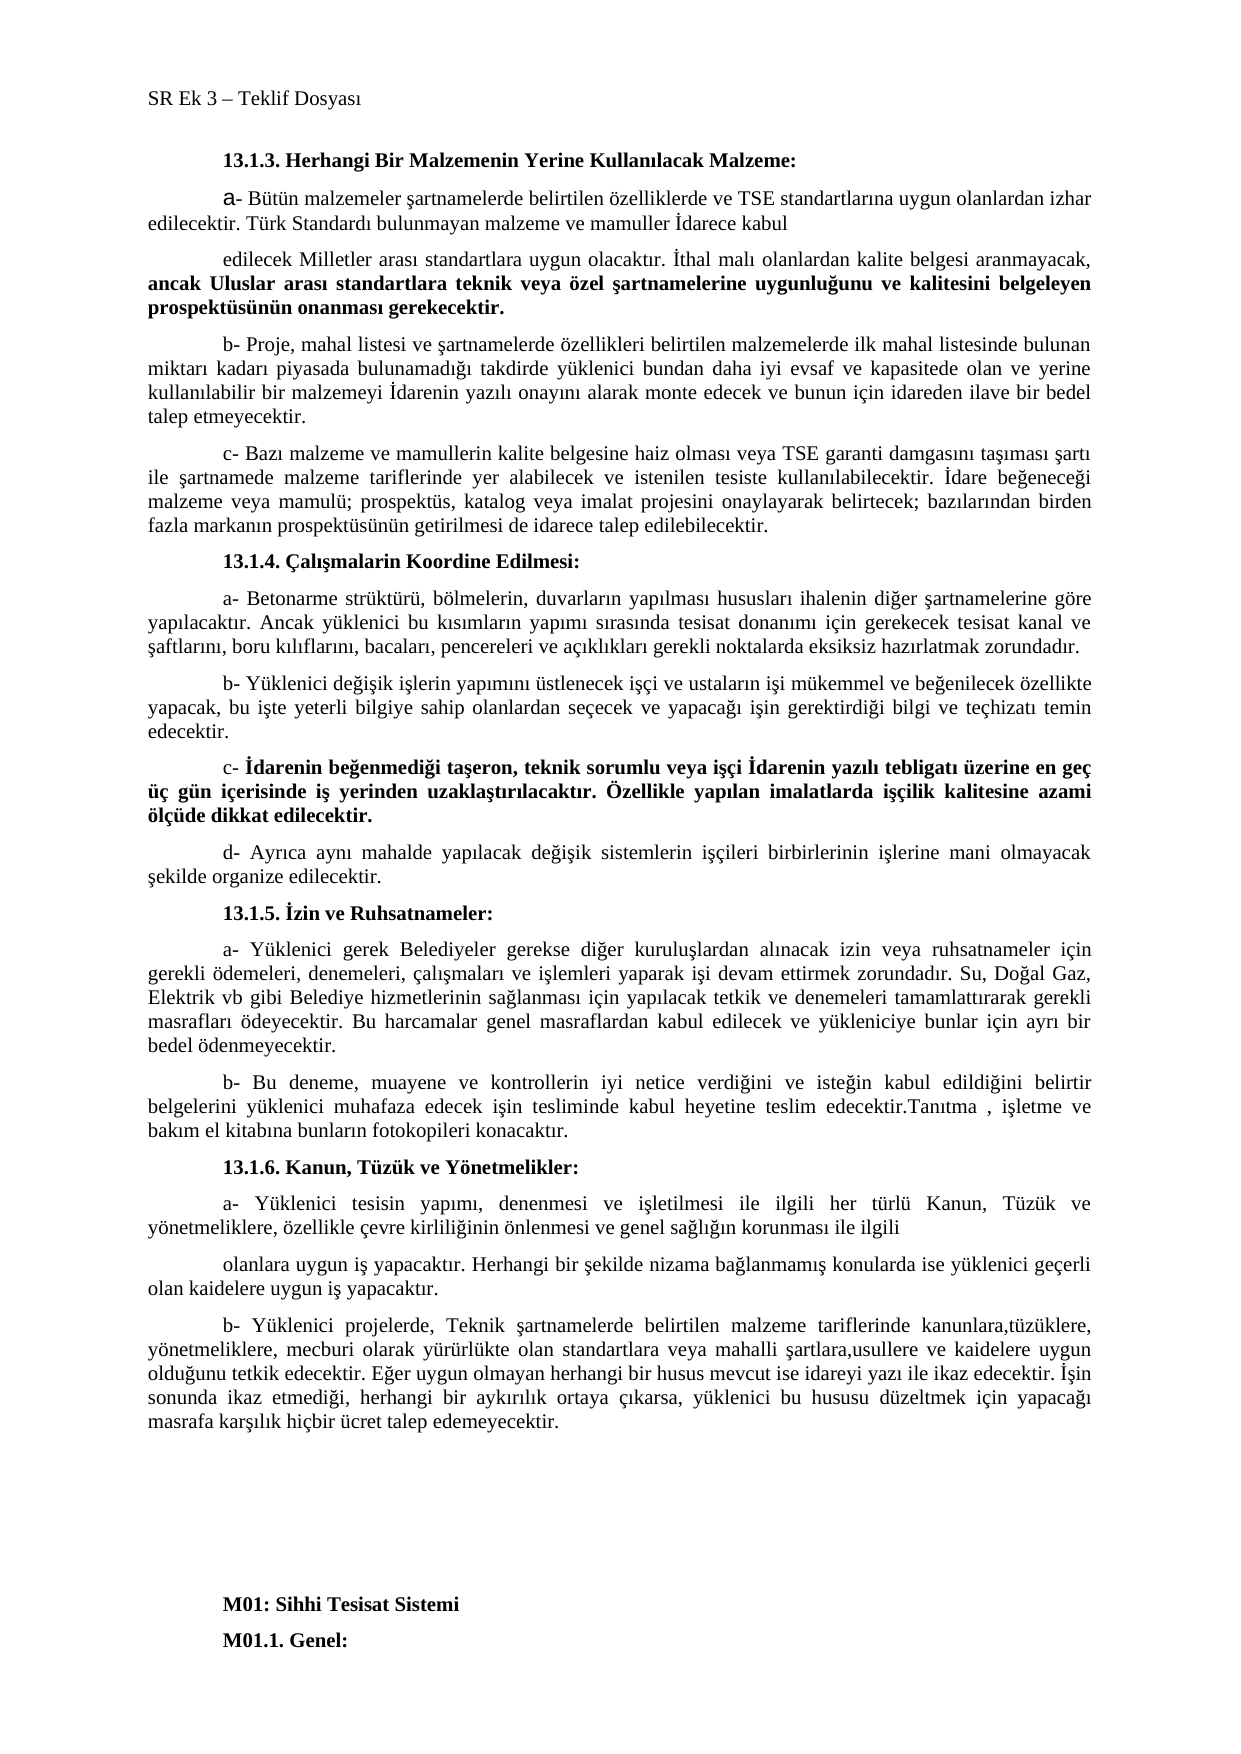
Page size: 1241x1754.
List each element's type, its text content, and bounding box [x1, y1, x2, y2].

text b- Yüklenici değişik işlerin yapımını üstlenecek işçi ve ustaların işi mükemmel ve beğenilecek özellikte yapacak, bu işte yeterli bilgiye sahip olanlardan seçecek ve yapacağı işin gerektirdiği bilgi ve teçhizatı temin edecektir. [148, 671, 1093, 743]
text olanlara uygun iş yapacaktır. Herhangi bir şekilde nizama bağlanmamış konularda ise yüklenici geçerli olan kaidelere uygun iş yapacaktır. [148, 1252, 1093, 1300]
text 13.1.3. Herhangi Bir Malzemenin Yerine Kullanılacak Malzeme: [148, 148, 1093, 172]
text a- Yüklenici tesisin yapımı, denenmesi ve işletilmesi ile ilgili her türlü Kanun, Tüzük ve yönetmeliklere, özellikle çevre kirliliğinin önlenmesi ve genel sağlığın korunması ile ilgili [148, 1191, 1093, 1239]
text b- Proje, mahal listesi ve şartnamelerde özellikleri belirtilen malzemelerde ilk mahal listesinde bulunan miktarı kadarı piyasada bulunamadığı takdirde yüklenici bundan daha iyi evsaf ve kapasitede olan ve yerine kullanılabilir bir malzemeyi İdarenin yazılı onayını alarak monte edecek ve bunun için idareden ilave bir bedel talep etmeyecektir. [148, 332, 1093, 428]
text b- Yüklenici projelerde, Teknik şartnamelerde belirtilen malzeme tariflerinde kanunlara,tüzüklere, yönetmeliklere, mecburi olarak yürürlükte olan standartlara veya mahalli şartlara,usullere ve kaidelere uygun olduğunu tetkik edecektir. Eğer uygun olmayan herhangi bir husus mevcut ise idareyi yazı ile ikaz edecektir. İşin sonunda ikaz etmediği, herhangi bir aykırılık ortaya çıkarsa, yüklenici bu hususu düzeltmek için yapacağı masrafa karşılık hiçbir ücret talep edemeyecektir. [148, 1312, 1093, 1433]
text c- Bazı malzeme ve mamullerin kalite belgesine haiz olması veya TSE garanti damgasını taşıması şartı ile şartnamede malzeme tariflerinde yer alabilecek ve istenilen tesiste kullanılabilecektir. İdare beğeneceği malzeme veya mamulü; prospektüs, katalog veya imalat projesini onaylayarak belirtecek; bazılarından birden fazla markanın prospektüsünün getirilmesi de idarece talep edilebilecektir. [148, 441, 1093, 537]
text a- Betonarme strüktürü, bölmelerin, duvarların yapılması hususları ihalenin diğer şartnamelerine göre yapılacaktır. Ancak yüklenici bu kısımların yapımı sırasında tesisat donanımı için gerekecek tesisat kanal ve şaftlarını, boru kılıflarını, bacaları, pencereleri ve açıklıkları gerekli noktalarda eksiksiz hazırlatmak zorundadır. [148, 586, 1093, 658]
text 13.1.5. İzin ve Ruhsatnameler: [148, 901, 1093, 925]
text b- Bu deneme, muayene ve kontrollerin iyi netice verdiğini ve isteğin kabul edildiğini belirtir belgelerini yüklenici muhafaza edecek işin tesliminde kabul heyetine teslim edecektir.Tanıtma , işletme ve bakım el kitabına bunların fotokopileri konacaktır. [148, 1070, 1093, 1142]
text edilecek Milletler arası standartlara uygun olacaktır. İthal malı olanlardan kalite belgesi aranmayacak, ancak Uluslar arası standartlara teknik veya özel şartnamelerine uygunluğunu ve kalitesini belgeleyen prospektüsünün onanması gerekecektir. [148, 247, 1093, 319]
text d- Ayrıca aynı mahalde yapılacak değişik sistemlerin işçileri birbirlerinin işlerine mani olmayacak şekilde organize edilecektir. [148, 840, 1093, 888]
text a- Yüklenici gerek Belediyeler gerekse diğer kuruluşlardan alınacak izin veya ruhsatnameler için gerekli ödemeleri, denemeleri, çalışmaları ve işlemleri yaparak işi devam ettirmek zorundadır. Su, Doğal Gaz, Elektrik vb gibi Belediye hizmetlerinin sağlanması için yapılacak tetkik ve denemeleri tamamlattırarak gerekli masrafları ödeyecektir. Bu harcamalar genel masraflardan kabul edilecek ve yükleniciye bunlar için ayrı bir bedel ödenmeyecektir. [148, 937, 1093, 1057]
text 13.1.6. Kanun, Tüzük ve Yönetmelikler: [148, 1155, 1093, 1179]
text c- İdarenin beğenmediği taşeron, teknik sorumlu veya işçi İdarenin yazılı tebligatı üzerine en geç üç gün içerisinde iş yerinden uzaklaştırılacaktır. Özellikle yapılan imalatlarda işçilik kalitesine azami ölçüde dikkat edilecektir. [148, 755, 1093, 827]
text a- Bütün malzemeler şartnamelerde belirtilen özelliklerde ve TSE standartlarına uygun olanlardan izhar edilecektir. Türk Standardı bulunmayan malzeme ve mamuller İdarece kabul [148, 184, 1093, 235]
text 13.1.4. Çalışmalarin Koordine Edilmesi: [148, 549, 1093, 573]
text M01: Sihhi Tesisat Sistemi [148, 1592, 1093, 1616]
text M01.1. Genel: [148, 1628, 1093, 1652]
